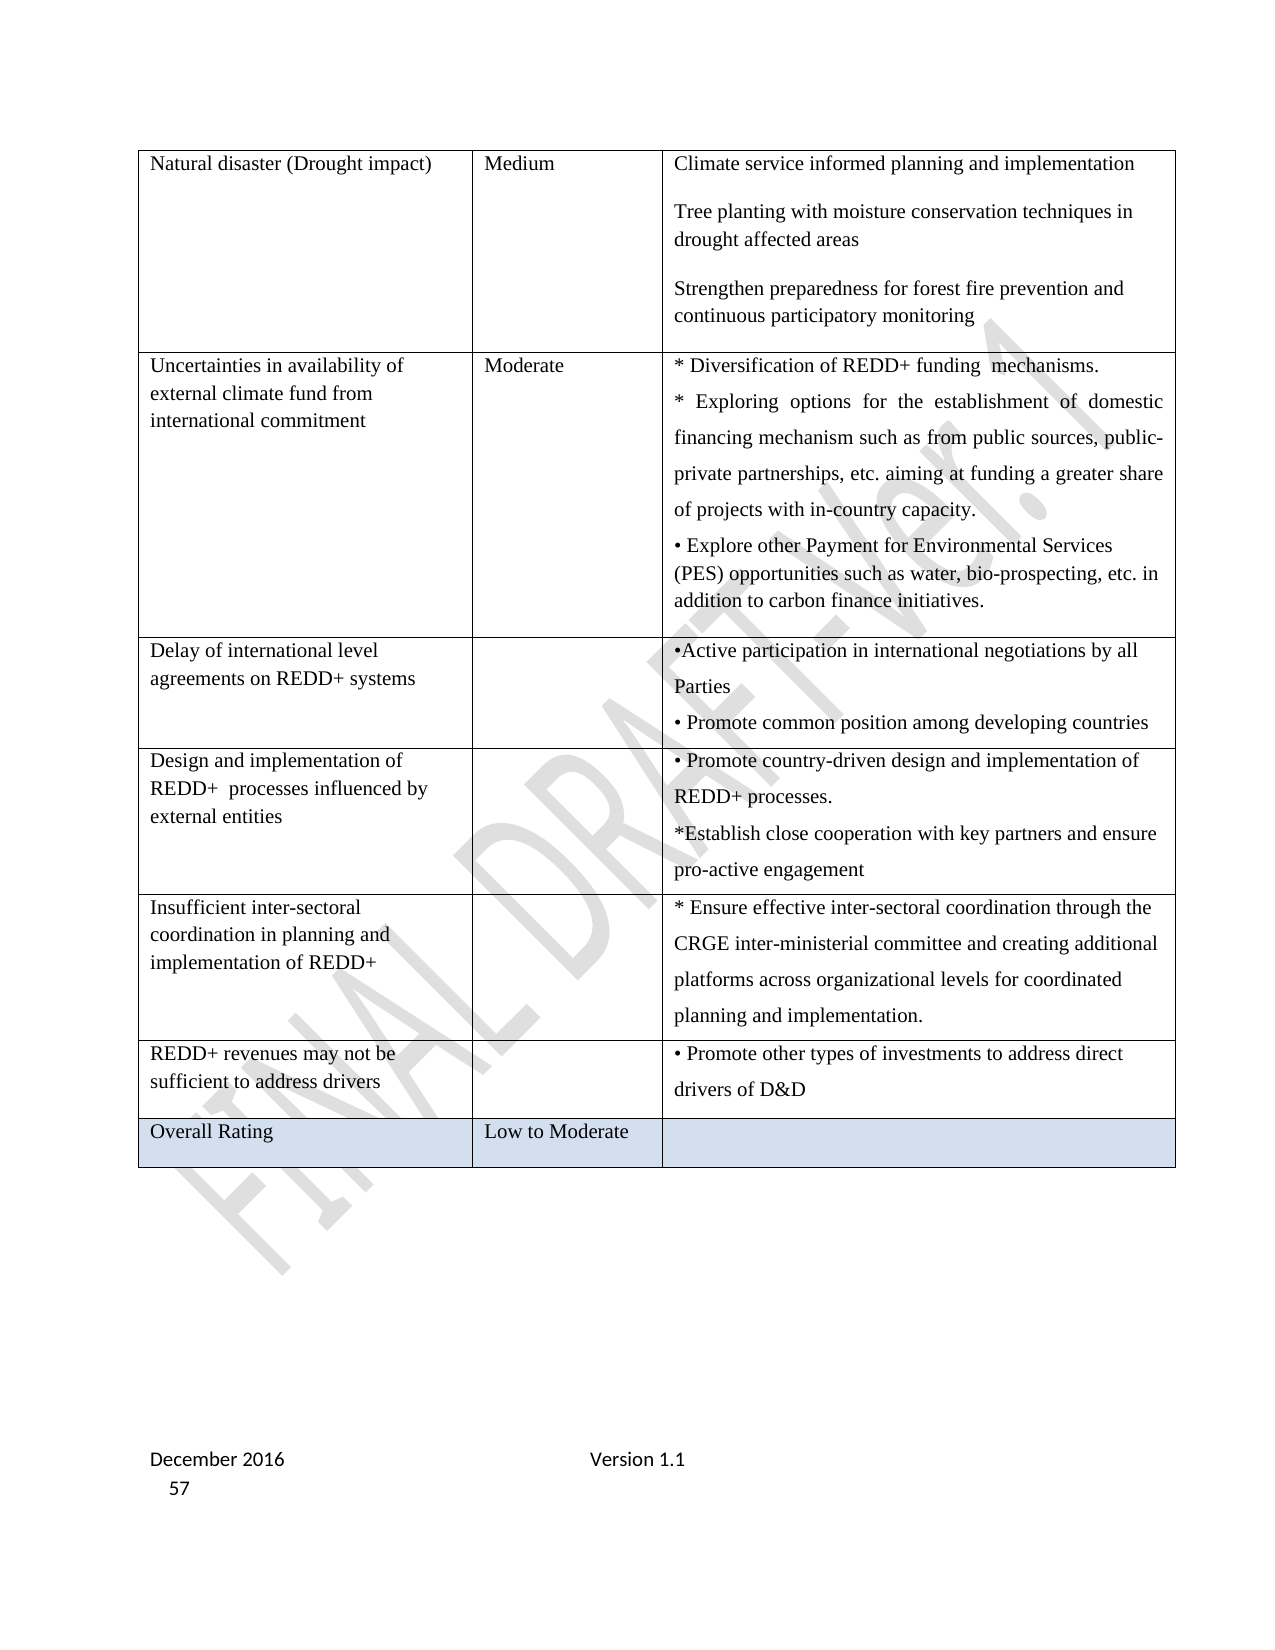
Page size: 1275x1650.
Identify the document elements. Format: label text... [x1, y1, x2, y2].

table_cell [663, 1119, 1175, 1167]
table_cell •Active participation in international negotiations by all Parties • Promote common position among developing countries [663, 638, 1175, 747]
table_cell Delay of international level agreements on REDD+ systems [139, 638, 472, 747]
table_cell [473, 638, 662, 747]
table_cell Medium [473, 151, 662, 352]
table_cell * Diversification of REDD+ funding mechanisms. * Exploring options for the establishment of domestic financing mechanism such as from public sources, public-private partnerships, etc. aiming at funding a greater share of projects with in-country capacity. • Explore other Payment for Environmental Services (PES) opportunities such as water, bio-prospecting, etc. in addition to carbon finance initiatives. [663, 353, 1175, 637]
table_cell Moderate [473, 353, 662, 637]
table_cell • Promote country-driven design and implementation of REDD+ processes. *Establish close cooperation with key partners and ensure pro-active engagement [663, 749, 1175, 894]
table_cell Overall Rating [139, 1119, 472, 1167]
table_cell Uncertainties in availability of external climate fund from international commitment [139, 353, 472, 637]
table_cell Climate service informed planning and implementation Tree planting with moisture conservation techniques in drought affected areas Strengthen preparedness for forest fire prevention and continuous participatory monitoring [663, 151, 1175, 352]
table_cell Design and implementation of REDD+ processes influenced by external entities [139, 749, 472, 894]
table_cell [473, 1041, 662, 1117]
table_cell [473, 749, 662, 894]
table_cell Natural disaster (Drought impact) [139, 151, 472, 352]
table_cell Insufficient inter-sectoral coordination in planning and implementation of REDD+ [139, 895, 472, 1040]
table_cell REDD+ revenues may not be sufficient to address drivers [139, 1041, 472, 1117]
table_cell Low to Moderate [473, 1119, 662, 1167]
table_cell • Promote other types of investments to address direct drivers of D&D [663, 1041, 1175, 1117]
table_cell [473, 895, 662, 1040]
table_cell * Ensure effective inter-sectoral coordination through the CRGE inter-ministerial committee and creating additional platforms across organizational levels for coordinated planning and implementation. [663, 895, 1175, 1040]
